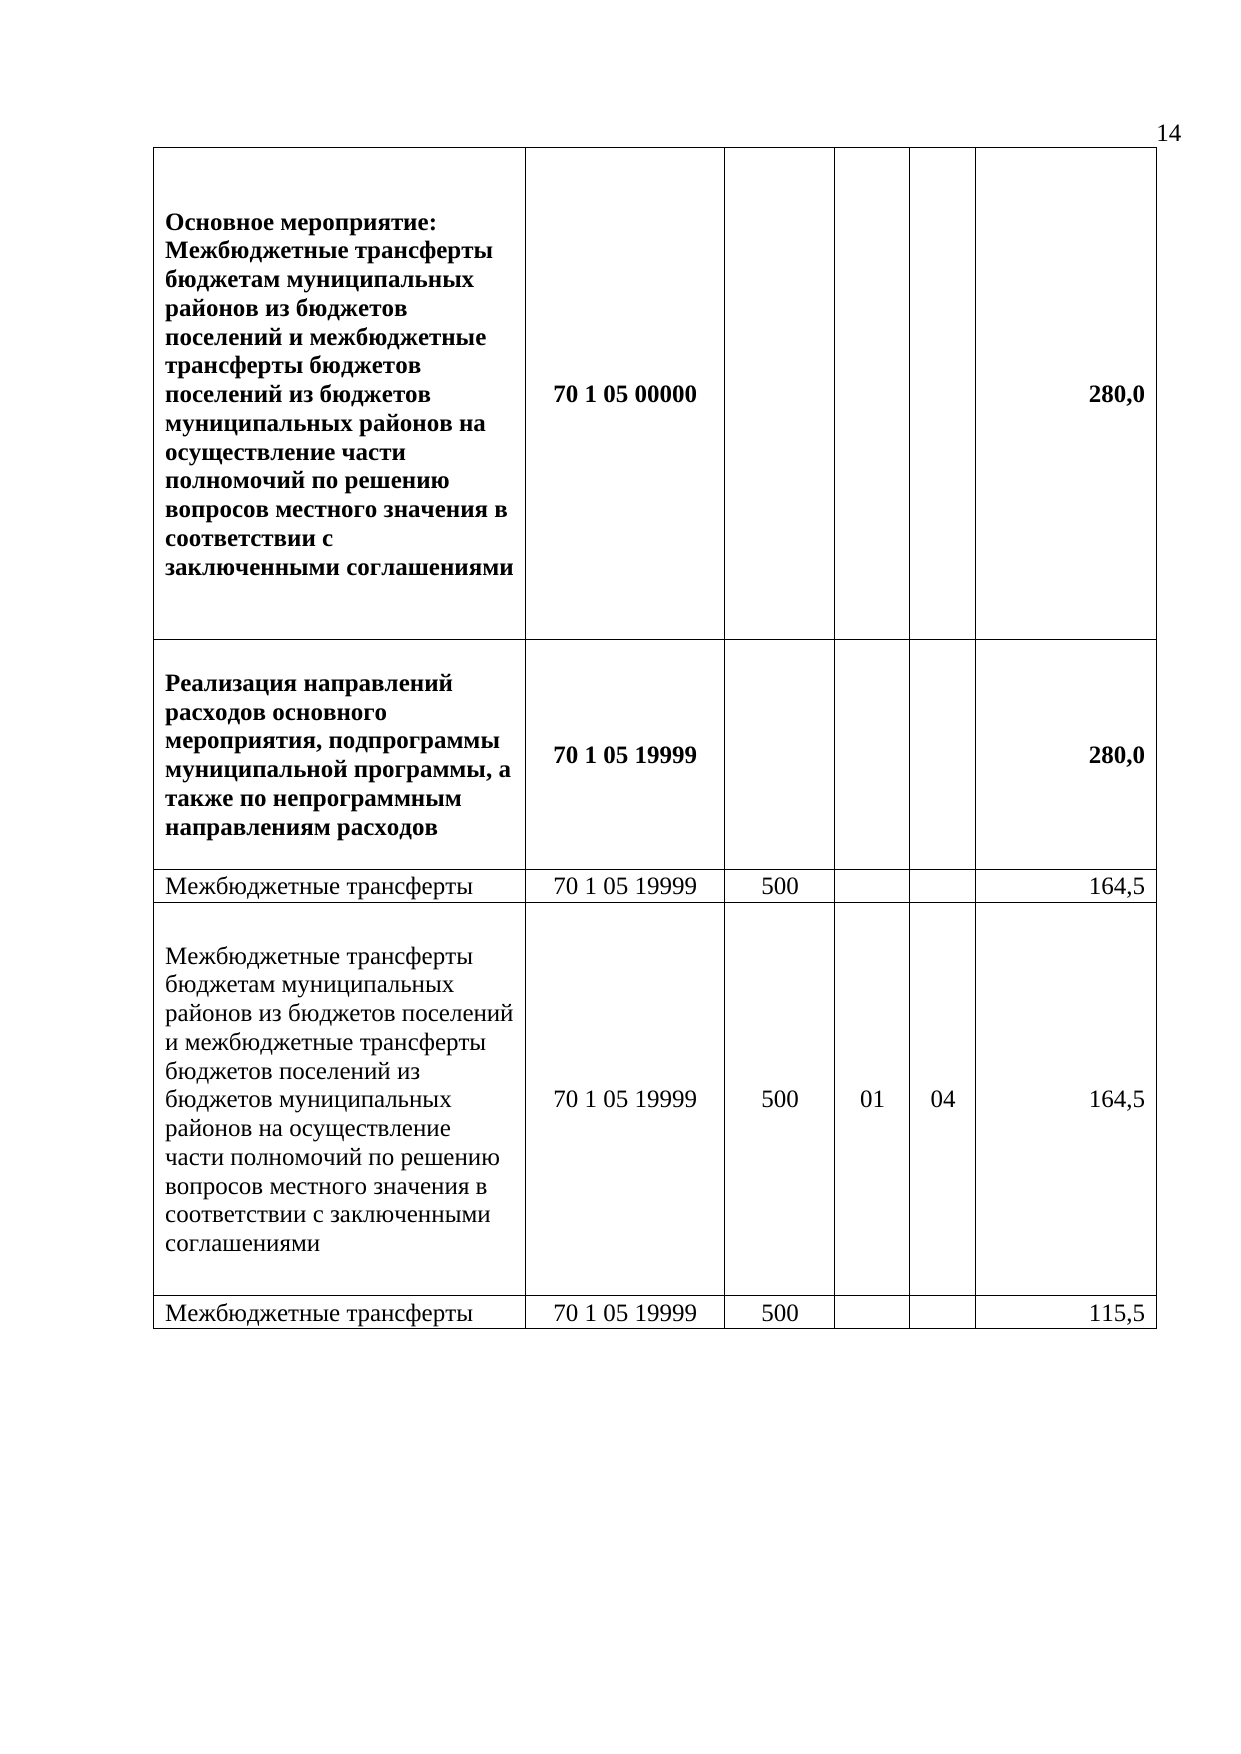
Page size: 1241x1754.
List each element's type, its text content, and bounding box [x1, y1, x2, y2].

table_cell [835, 640, 909, 869]
table_cell Основное мероприятие: Межбюджетные трансферты бюджетам муниципальных районов из бюджетов поселений и межбюджетные трансферты бюджетов поселений из бюджетов муниципальных районов на осуществление части полномочий по решению вопросов местного значения в соответствии с заключенными соглашениями [154, 148, 525, 639]
table_cell 500 [725, 1296, 834, 1328]
table_cell 500 [725, 870, 834, 902]
table_cell [910, 870, 975, 902]
table_cell 115,5 [976, 1296, 1156, 1328]
table_cell [835, 148, 909, 639]
table_cell [725, 148, 834, 639]
table_cell 01 [835, 903, 909, 1295]
table_cell [835, 870, 909, 902]
table_cell [910, 640, 975, 869]
table_cell 164,5 [976, 870, 1156, 902]
table_cell Межбюджетные трансферты бюджетам муниципальных районов из бюджетов поселений и межбюджетные трансферты бюджетов поселений из бюджетов муниципальных районов на осуществление части полномочий по решению вопросов местного значения в соответствии с заключенными соглашениями [154, 903, 525, 1295]
table_cell 164,5 [976, 903, 1156, 1295]
table_cell Межбюджетные трансферты [154, 870, 525, 902]
table_cell 70 1 05 00000 [526, 148, 724, 639]
table_cell 04 [910, 903, 975, 1295]
table_cell [835, 1296, 909, 1328]
table_cell [910, 148, 975, 639]
table_cell 280,0 [976, 148, 1156, 639]
table_cell 280,0 [976, 640, 1156, 869]
table_cell 70 1 05 19999 [526, 1296, 724, 1328]
table_cell [910, 1296, 975, 1328]
table_cell [725, 640, 834, 869]
table_cell Межбюджетные трансферты [154, 1296, 525, 1328]
table_cell 70 1 05 19999 [526, 640, 724, 869]
table_cell 70 1 05 19999 [526, 870, 724, 902]
table_cell 500 [725, 903, 834, 1295]
table_cell Реализация направлений расходов основного мероприятия, подпрограммы муниципальной программы, а также по непрограммным направлениям расходов [154, 640, 525, 869]
table_cell 70 1 05 19999 [526, 903, 724, 1295]
